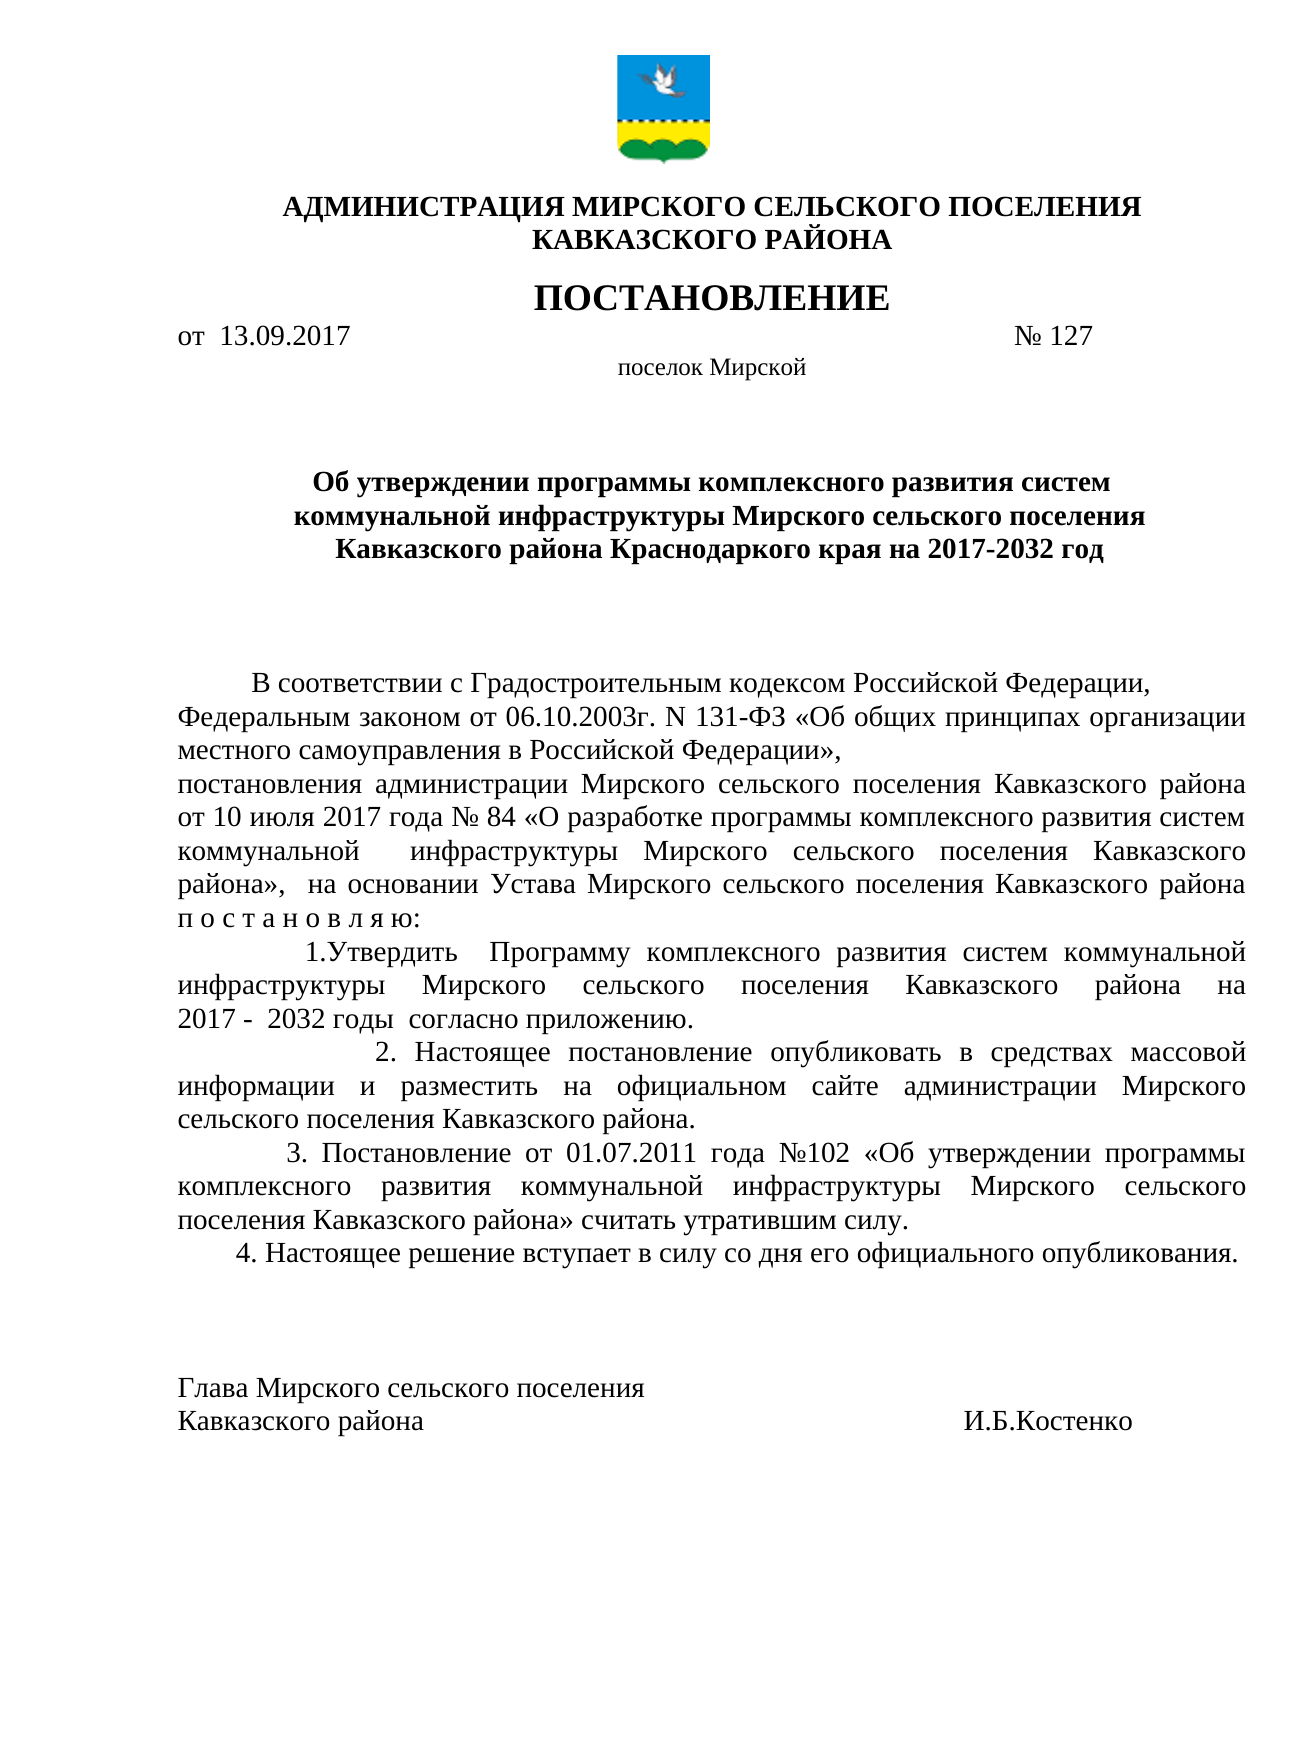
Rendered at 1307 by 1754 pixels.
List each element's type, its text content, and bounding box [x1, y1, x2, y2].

text В соответствии с Градостроительным кодексом Российской Федерации, [177, 665, 1247, 699]
text 4. Настоящее решение вступает в силу со дня его официального опубликования. [177, 1236, 1247, 1269]
text ПОСТАНОВЛЕНИЕ [177, 275, 1247, 318]
text 2. Настоящее постановление опубликовать в средствах массовой информации и разместить на официальном сайте администрации Мирского сельского поселения Кавказского района. [177, 1034, 1247, 1135]
text Кавказского района Краснодаркого края на 2017-2032 год [177, 531, 1262, 565]
text поселок Мирской [177, 352, 1247, 380]
text Об утверждении программы комплексного развития систем [74, 464, 1262, 498]
text 3. Постановление от 01.07.2011 года №102 «Об утверждении программы комплексного развития коммунальной инфраструктуры Мирского сельского поселения Кавказского района» считать утратившим силу. [177, 1135, 1247, 1236]
text коммунальной инфраструктуры Мирского сельского поселения [177, 498, 1262, 531]
text Кавказского района И.Б.Костенко [177, 1403, 1247, 1437]
text от 13.09.2017 № 127 [177, 318, 1247, 352]
text АДМИНИСТРАЦИЯ МИРСКОГО СЕЛЬСКОГО ПОСЕЛЕНИЯ [177, 189, 1247, 222]
text Федеральным законом от 06.10.2003г. N 131-ФЗ «Об общих принципах организации местного самоуправления в Российской Федерации», [177, 699, 1247, 766]
text постановления администрации Мирского сельского поселения Кавказского района от 10 июля 2017 года № 84 «О разработке программы комплексного развития систем коммунальной инфраструктуры Мирского сельского поселения Кавказского района», на основании Устава Мирского сельского поселения Кавказского района п о с т а н о в л я ю: [177, 766, 1247, 934]
text 1.Утвердить Программу комплексного развития систем коммунальной инфраструктуры Мирского сельского поселения Кавказского района на 2017 - 2032 годы согласно приложению. [177, 934, 1247, 1034]
text КАВКАЗСКОГО РАЙОНА [177, 222, 1247, 256]
text Глава Мирского сельского поселения [177, 1370, 1247, 1403]
